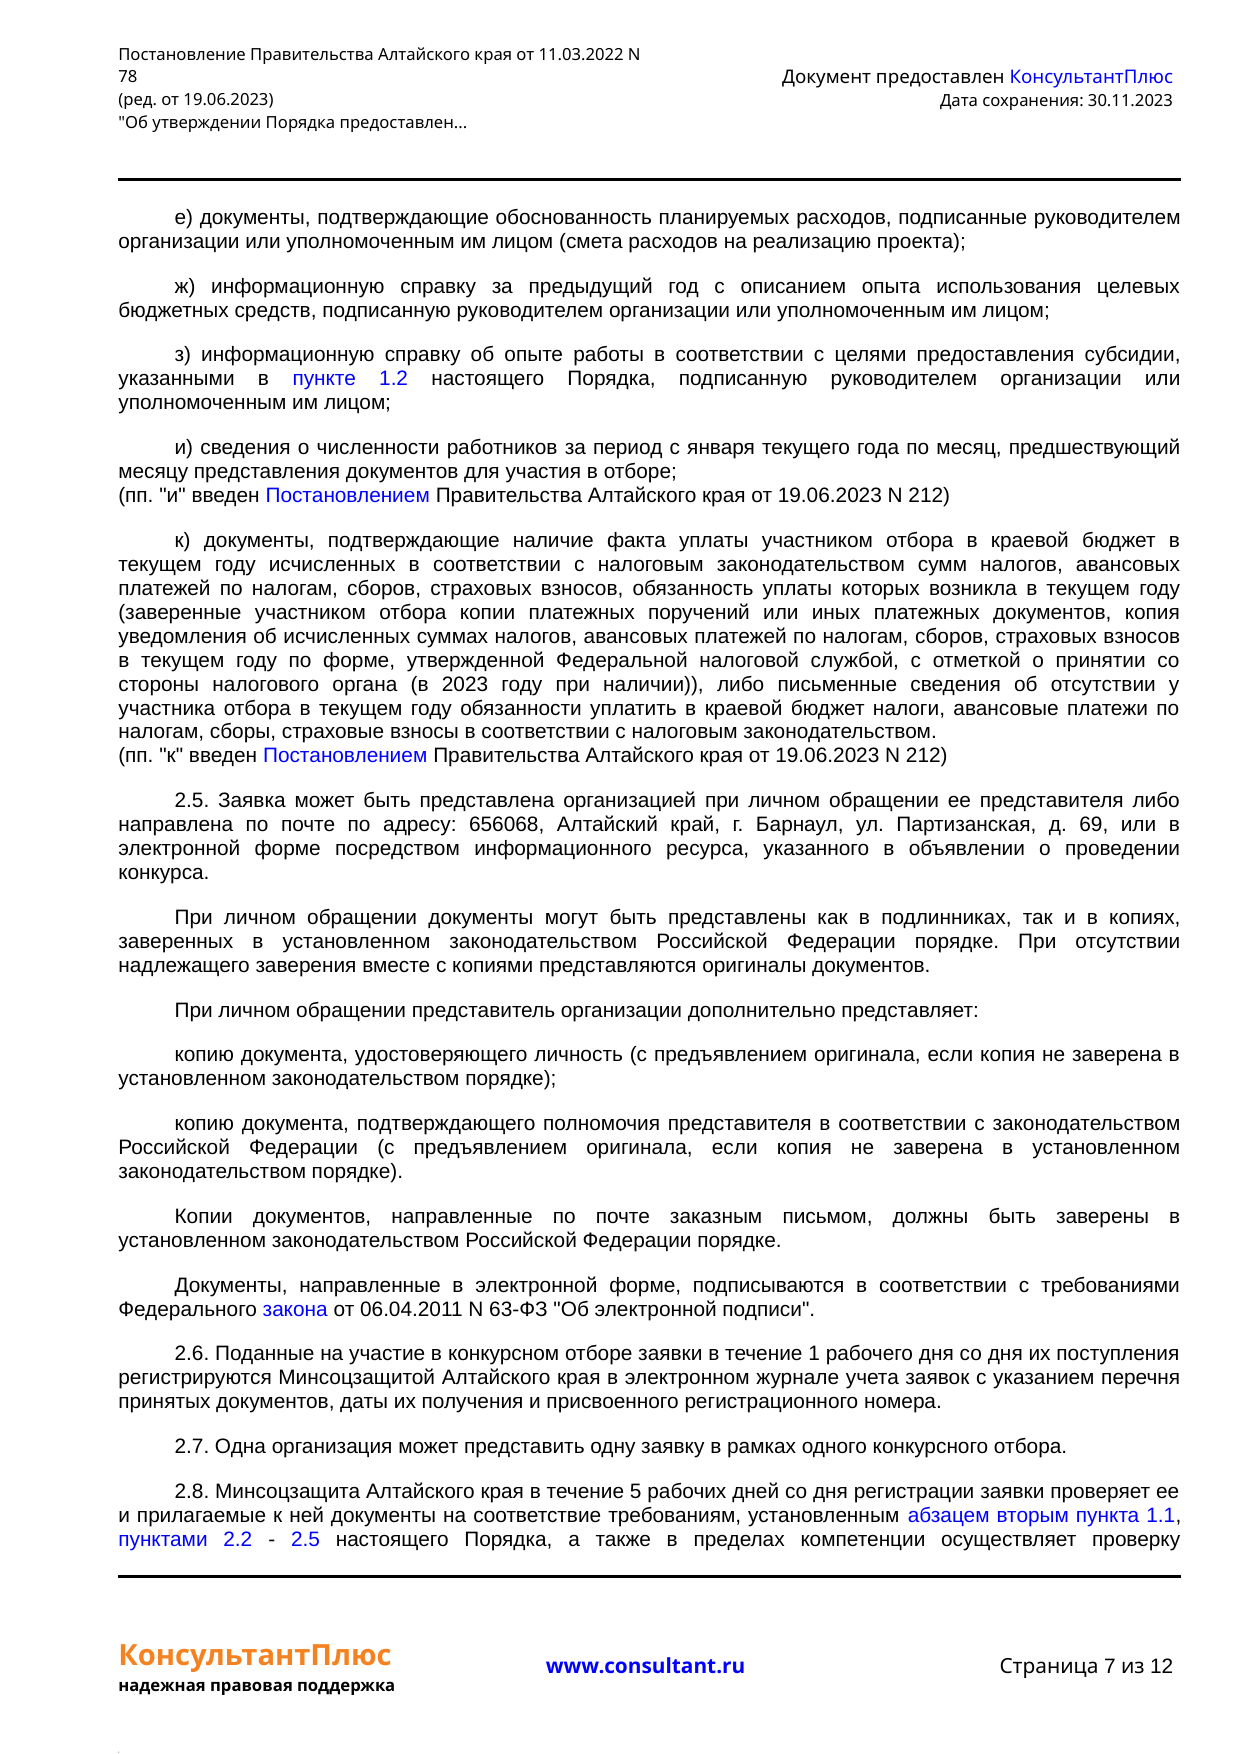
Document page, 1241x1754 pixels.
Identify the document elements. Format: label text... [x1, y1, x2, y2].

text и) сведения о численности работников за период с января текущего года по месяц, предшествующий месяцу представления документов для участия в отборе; [118, 435, 1181, 483]
text 2.7. Одна организация может представить одну заявку в рамках одного конкурсного отбора. [118, 1434, 1181, 1458]
text ж) информационную справку за предыдущий год с описанием опыта использования целевых бюджетных средств, подписанную руководителем организации или уполномоченным им лицом; [118, 273, 1181, 321]
text з) информационную справку об опыте работы в соответствии с целями предоставления субсидии, указанными в пункте 1.2 настоящего Порядка, подписанную руководителем организации или уполномоченным им лицом; [118, 342, 1181, 414]
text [118, 1479, 1181, 1551]
text 2.6. Поданные на участие в конкурсном отборе заявки в течение 1 рабочего дня со дня их поступления регистрируются Минсоцзащитой Алтайского края в электронном журнале учета заявок с указанием перечня принятых документов, даты их получения и присвоенного регистрационного номера. [118, 1341, 1181, 1413]
text Копии документов, направленные по почте заказным письмом, должны быть заверены в установленном законодательством Российской Федерации порядке. [118, 1204, 1181, 1252]
text копию документа, подтверждающего полномочия представителя в соответствии с законодательством Российской Федерации (с предъявлением оригинала, если копия не заверена в установленном законодательством порядке). [118, 1111, 1181, 1183]
text При личном обращении документы могут быть представлены как в подлинниках, так и в копиях, заверенных в установленном законодательством Российской Федерации порядке. При отсутствии надлежащего заверения вместе с копиями представляются оригиналы документов. [118, 905, 1181, 977]
text е) документы, подтверждающие обоснованность планируемых расходов, подписанные руководителем организации или уполномоченным им лицом (смета расходов на реализацию проекта); [118, 205, 1181, 253]
text копию документа, удостоверяющего личность (с предъявлением оригинала, если копия не заверена в установленном законодательством порядке); [118, 1042, 1181, 1090]
text (пп. "к" введен Постановлением Правительства Алтайского края от 19.06.2023 N 212) [118, 743, 1181, 767]
text При личном обращении представитель организации дополнительно представляет: [118, 997, 1181, 1021]
text 2.5. Заявка может быть представлена организацией при личном обращении ее представителя либо направлена по почте по адресу: 656068, Алтайский край, г. Барнаул, ул. Партизанская, д. 69, или в электронной форме посредством информационного ресурса, указанного в объявлении о проведении конкурса. [118, 788, 1181, 884]
text Документы, направленные в электронной форме, подписываются в соответствии с требованиями Федерального закона от 06.04.2011 N 63-ФЗ "Об электронной подписи". [118, 1272, 1181, 1320]
text к) документы, подтверждающие наличие факта уплаты участником отбора в краевой бюджет в текущем году исчисленных в соответствии с налоговым законодательством сумм налогов, авансовых платежей по налогам, сборов, страховых взносов, обязанность уплаты которых возникла в текущем году (заверенные участником отбора копии платежных поручений или иных платежных документов, копия уведомления об исчисленных суммах налогов, авансовых платежей по налогам, сборов, страховых взносов в текущем году по форме, утвержденной Федеральной налоговой службой, с отметкой о принятии со стороны налогового органа (в 2023 году при наличии)), либо письменные сведения об отсутствии у участника отбора в текущем году обязанности уплатить в краевой бюджет налоги, авансовые платежи по налогам, сборы, страховые взносы в соответствии с налоговым законодательством. [118, 528, 1181, 743]
text (пп. "и" введен Постановлением Правительства Алтайского края от 19.06.2023 N 212) [118, 483, 1181, 507]
